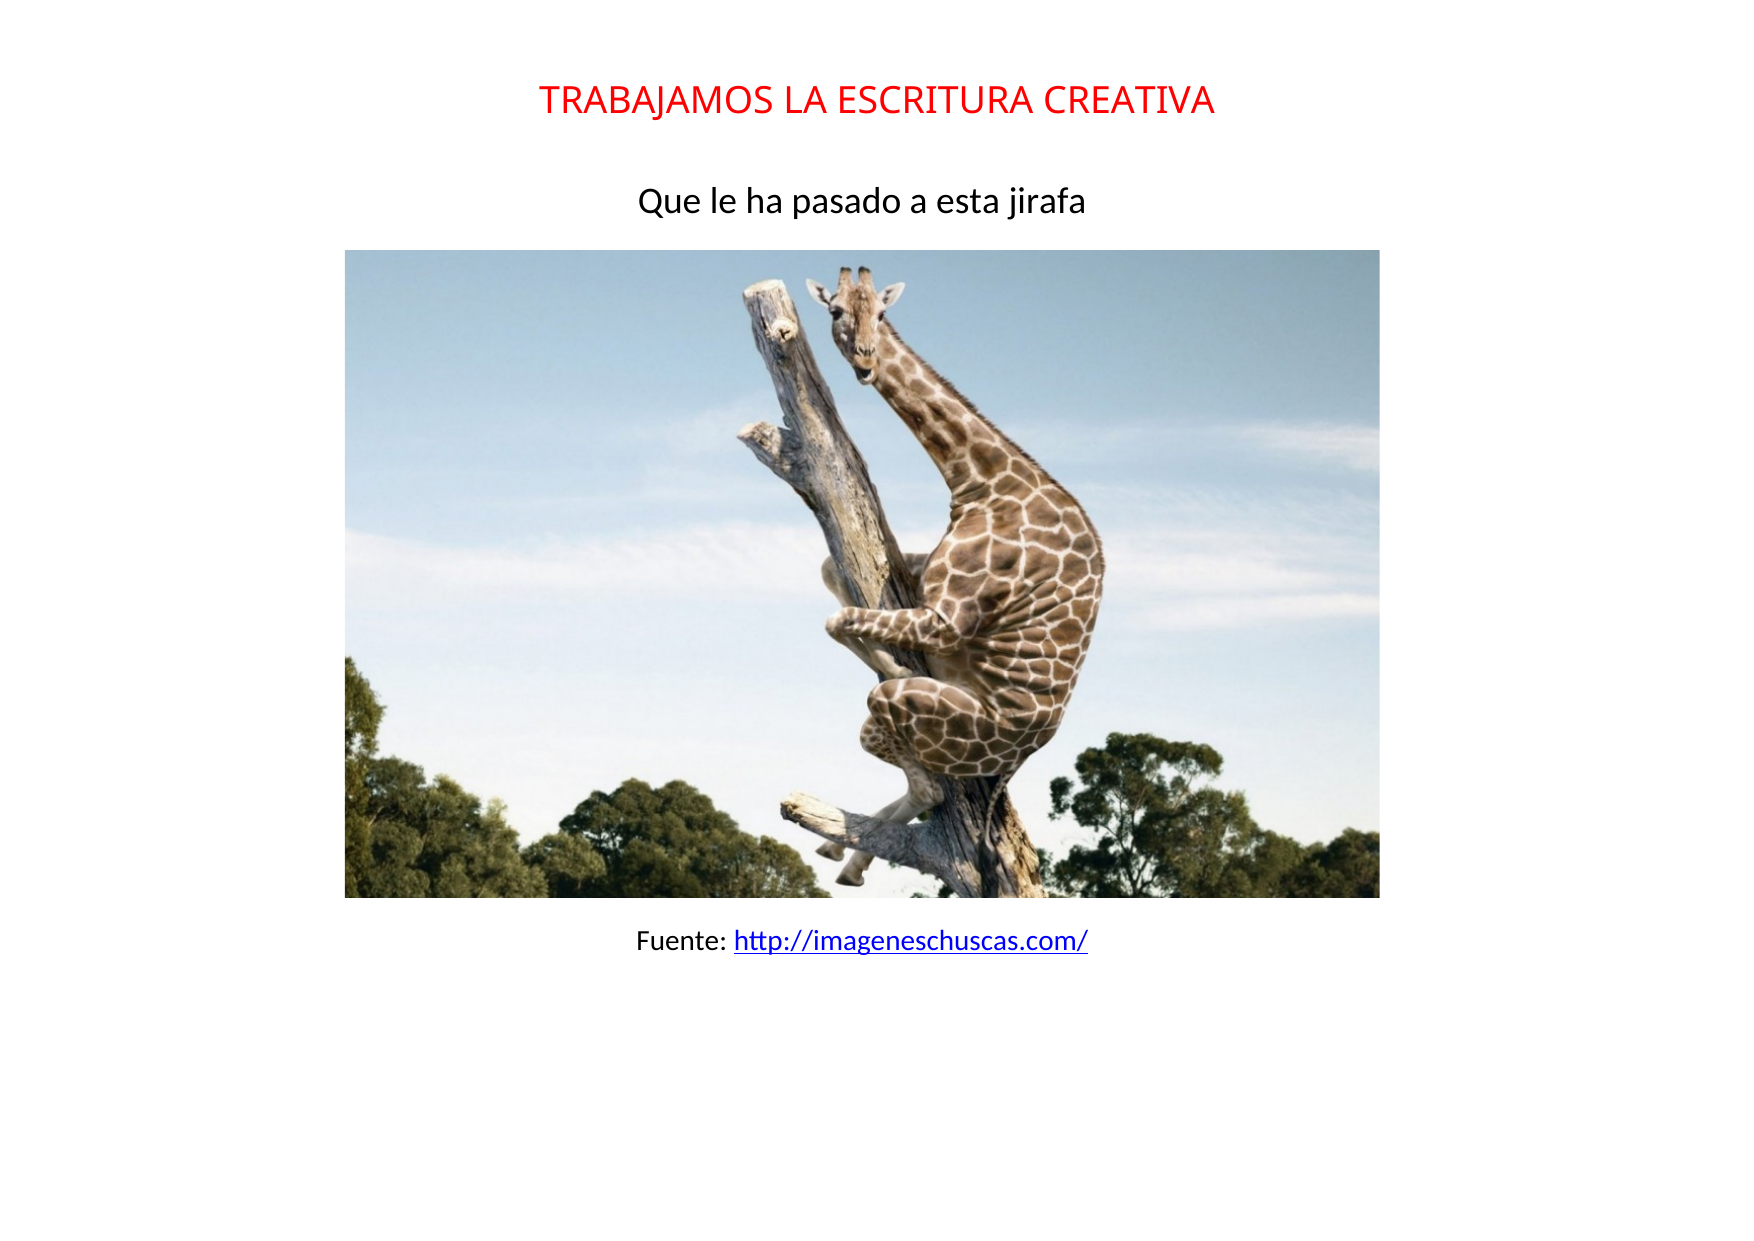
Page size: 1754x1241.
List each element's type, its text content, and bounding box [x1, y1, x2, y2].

text Fuente: http://imageneschuscas.com/ [118, 922, 1606, 958]
picture [344, 250, 1380, 898]
text Que le ha pasado a esta jirafa [118, 177, 1606, 223]
